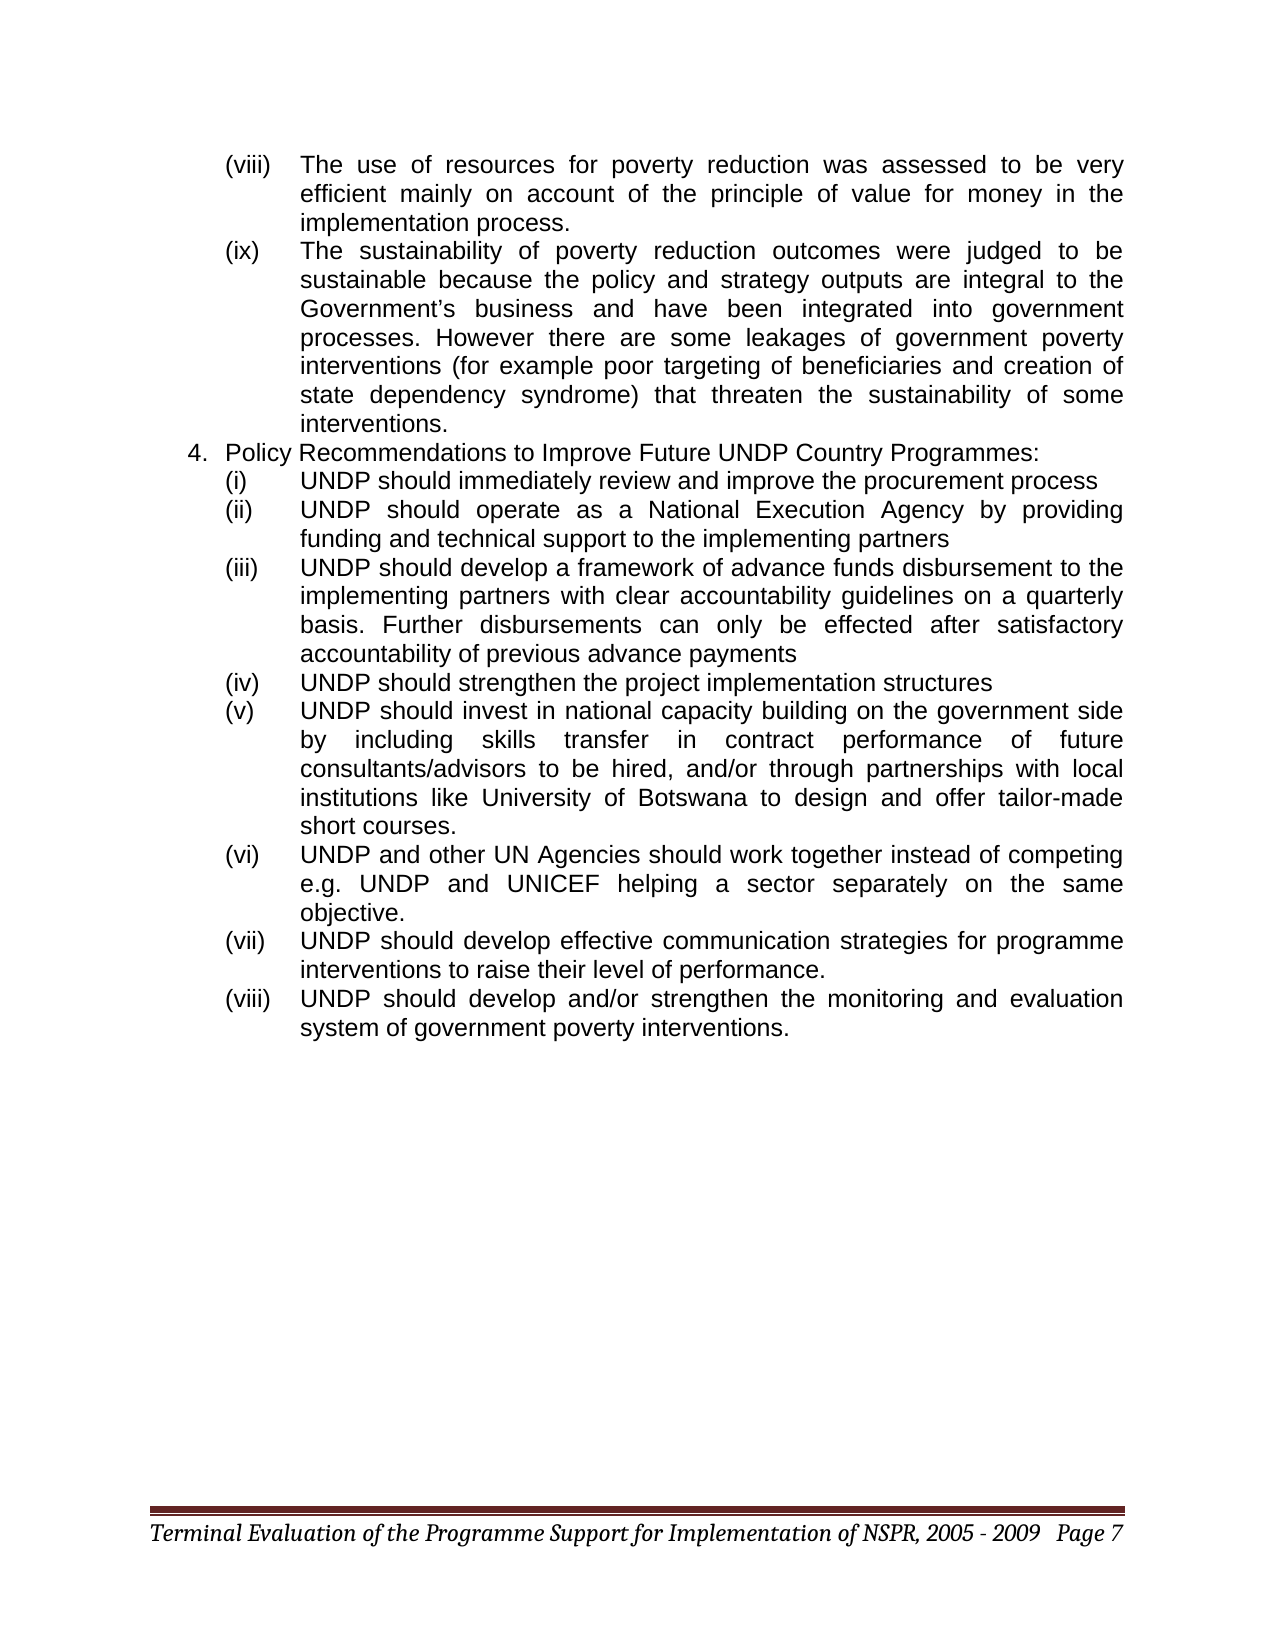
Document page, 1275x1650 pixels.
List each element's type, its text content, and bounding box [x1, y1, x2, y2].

list UNDP should develop effective communication strategies for programme interventions to raise their level of performance. [225, 926, 1125, 984]
list Policy Recommendations to Improve Future UNDP Country Programmes: [187, 437, 1125, 466]
list UNDP should develop a framework of advance funds disbursement to the implementing partners with clear accountability guidelines on a quarterly basis. Further disbursements can only be effected after satisfactory accountability of previous advance payments [225, 552, 1125, 667]
list UNDP should develop and/or strengthen the monitoring and evaluation system of government poverty interventions. [225, 984, 1125, 1041]
list The sustainability of poverty reduction outcomes were judged to be sustainable because the policy and strategy outputs are integral to the Government’s business and have been integrated into government processes. However there are some leakages of government poverty interventions (for example poor targeting of beneficiaries and creation of state dependency syndrome) that threaten the sustainability of some interventions. [225, 236, 1125, 437]
list UNDP should operate as a National Execution Agency by providing funding and technical support to the implementing partners [225, 495, 1125, 552]
list UNDP should invest in national capacity building on the government side by including skills transfer in contract performance of future consultants/advisors to be hired, and/or through partnerships with local institutions like University of Botswana to design and offer tailor-made short courses. [225, 696, 1125, 840]
list UNDP and other UN Agencies should work together instead of competing e.g. UNDP and UNICEF helping a sector separately on the same objective. [225, 840, 1125, 926]
list The use of resources for poverty reduction was assessed to be very efficient mainly on account of the principle of value for money in the implementation process. [225, 150, 1125, 236]
list UNDP should immediately review and improve the procurement process [225, 466, 1125, 495]
list UNDP should strengthen the project implementation structures [225, 667, 1125, 696]
